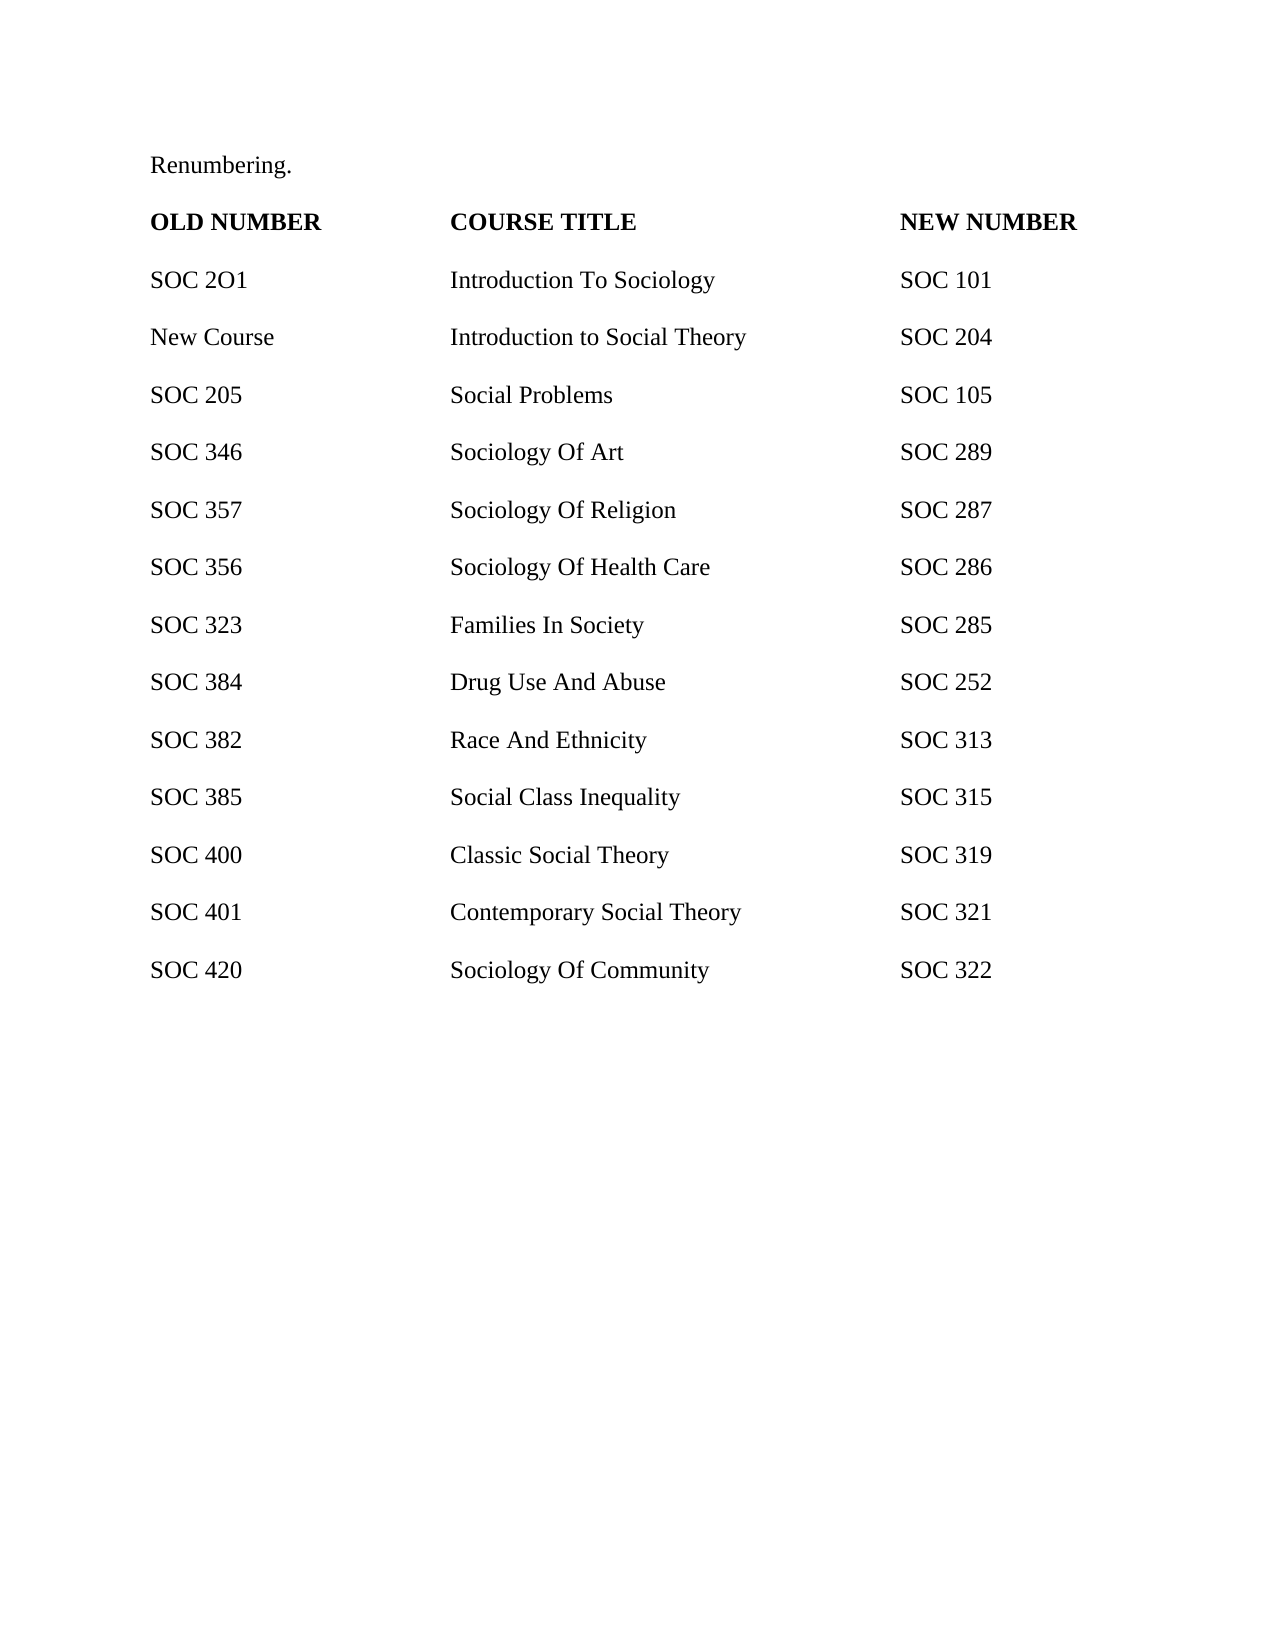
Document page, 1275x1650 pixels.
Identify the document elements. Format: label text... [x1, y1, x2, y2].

text SOC 400 Classic Social Theory SOC 319 [150, 840, 1125, 869]
text SOC 385 Social Class Inequality SOC 315 [150, 782, 1125, 811]
text SOC 384 Drug Use And Abuse SOC 252 [150, 667, 1125, 696]
text SOC 357 Sociology Of Religion SOC 287 [150, 495, 1125, 524]
text SOC 323 Families In Society SOC 285 [150, 610, 1125, 639]
text Renumbering. [150, 150, 1125, 179]
text SOC 401 Contemporary Social Theory SOC 321 [150, 897, 1125, 926]
text SOC 2O1 Introduction To Sociology SOC 101 [150, 265, 1125, 294]
text SOC 205 Social Problems SOC 105 [150, 380, 1125, 409]
text New Course Introduction to Social Theory SOC 204 [150, 322, 1125, 351]
text SOC 420 Sociology Of Community SOC 322 [150, 955, 1125, 984]
text SOC 382 Race And Ethnicity SOC 313 [150, 725, 1125, 754]
text OLD NUMBER COURSE TITLE NEW NUMBER [150, 207, 1125, 236]
text SOC 346 Sociology Of Art SOC 289 [150, 437, 1125, 466]
text SOC 356 Sociology Of Health Care SOC 286 [150, 552, 1125, 581]
